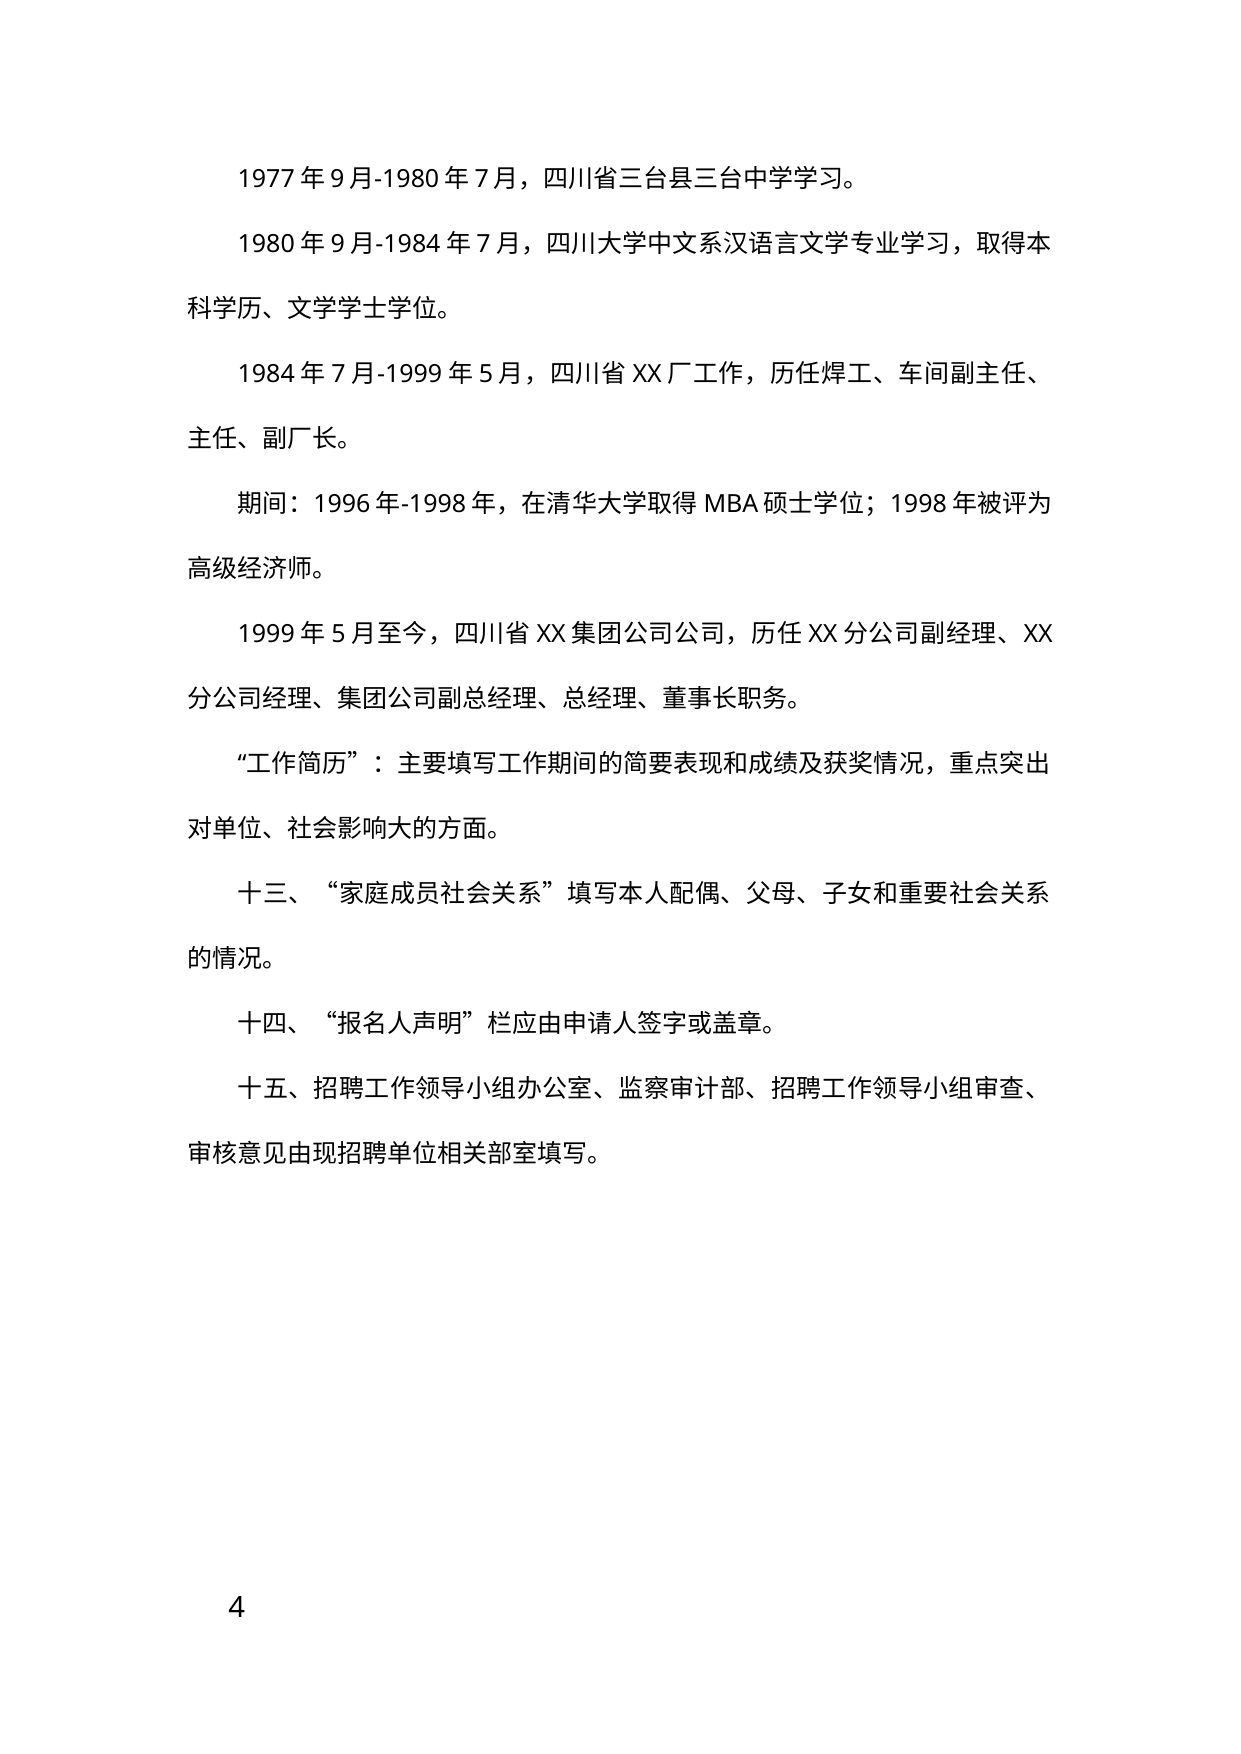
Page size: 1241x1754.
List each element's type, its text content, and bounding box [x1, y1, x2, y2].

text 1999年5月至今，四川省XX集团公司公司，历任XX分公司副经理、XX分公司经理、集团公司副总经理、总经理、董事长职务。 [187, 599, 1053, 729]
text 1984年7月-1999年5月，四川省XX厂工作，历任焊工、车间副主任、主任、副厂长。 [187, 339, 1053, 469]
text 十四、“报名人声明”栏应由申请人签字或盖章。 [187, 989, 1053, 1054]
text 期间：1996年-1998年，在清华大学取得MBA硕士学位；1998年被评为高级经济师。 [187, 469, 1053, 599]
text “工作简历”：主要填写工作期间的简要表现和成绩及获奖情况，重点突出对单位、社会影响大的方面。 [187, 729, 1053, 859]
text 十五、招聘工作领导小组办公室、监察审计部、招聘工作领导小组审查、审核意见由现招聘单位相关部室填写。 [187, 1054, 1053, 1184]
text 十三、“家庭成员社会关系”填写本人配偶、父母、子女和重要社会关系的情况。 [187, 859, 1053, 989]
text 1980年9月-1984年7月，四川大学中文系汉语言文学专业学习，取得本科学历、文学学士学位。 [187, 209, 1053, 339]
text 1977年9月-1980年7月，四川省三台县三台中学学习。 [187, 144, 1053, 209]
